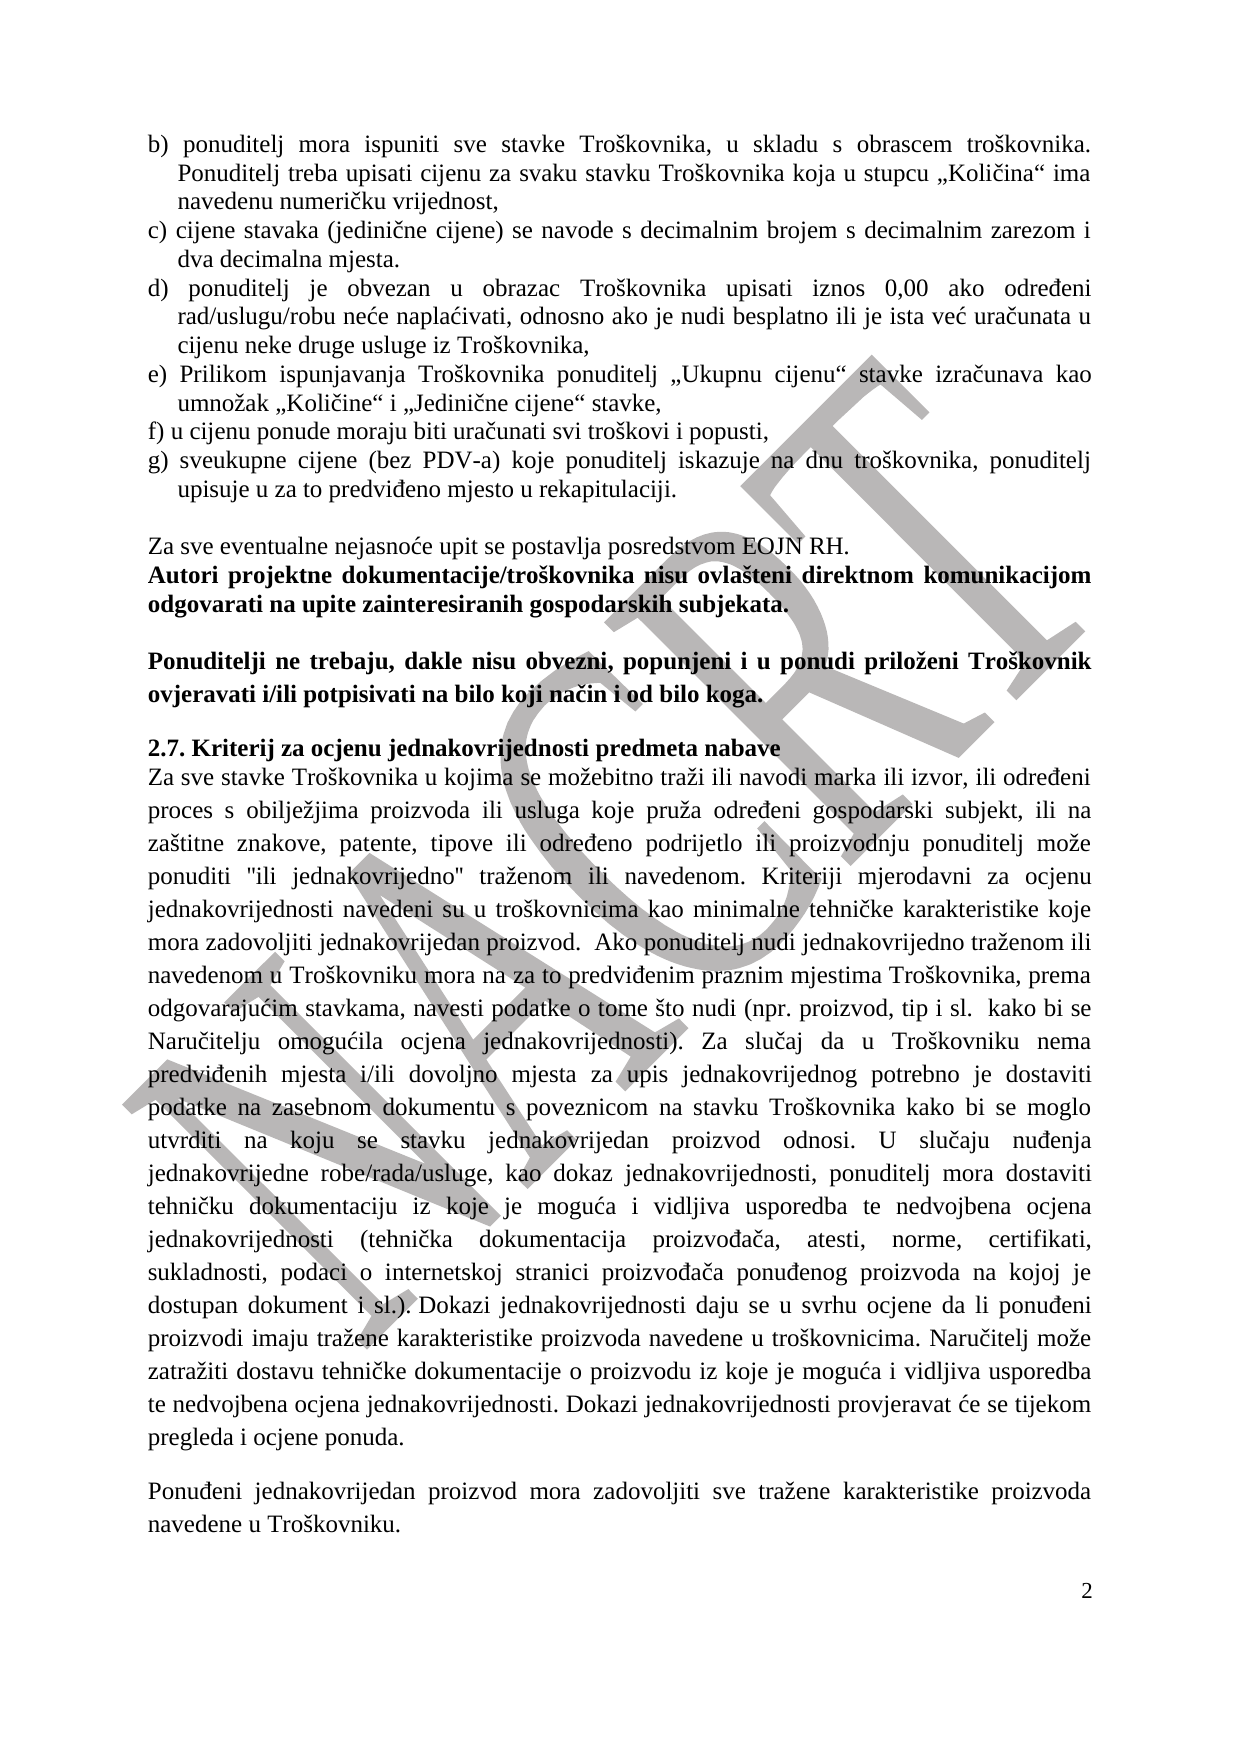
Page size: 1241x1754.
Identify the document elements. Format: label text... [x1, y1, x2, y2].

subtitle 2.7. Kriterij za ocjenu jednakovrijednosti predmeta nabave [148, 733, 1092, 762]
text Autori projektne dokumentacije/troškovnika nisu ovlašteni direktnom komunikacijom odgovarati na upite zainteresiranih gospodarskih subjekata. [148, 560, 1092, 618]
text Ponuditelji ne trebaju, dakle nisu obvezni, popunjeni i u ponudi priloženi Troškovnik ovjeravati i/ili potpisivati na bilo koji način i od bilo koga. [148, 646, 1093, 708]
text e) Prilikom ispunjavanja Troškovnika ponuditelj „Ukupnu cijenu“ stavke izračunava kao umnožak „Količine“ i „Jedinične cijene“ stavke, [148, 359, 1092, 416]
text g) sveukupne cijene (bez PDV-a) koje ponuditelj iskazuje na dnu troškovnika, ponuditelj upisuje u za to predviđeno mjesto u rekapitulaciji. [148, 445, 1092, 503]
text Za sve eventualne nejasnoće upit se postavlja posredstvom EOJN RH. [148, 531, 1092, 560]
text Ponuđeni jednakovrijedan proizvod mora zadovoljiti sve tražene karakteristike proizvoda navedene u Troškovniku. [148, 1476, 1092, 1538]
text d) ponuditelj je obvezan u obrazac Troškovnika upisati iznos 0,00 ako određeni rad/uslugu/robu neće naplaćivati, odnosno ako je nudi besplatno ili je ista već uračunata u cijenu neke druge usluge iz Troškovnika, [148, 273, 1092, 359]
text b) ponuditelj mora ispuniti sve stavke Troškovnika, u skladu s obrascem troškovnika. Ponuditelj treba upisati cijenu za svaku stavku Troškovnika koja u stupcu „Količina“ ima navedenu numeričku vrijednost, [148, 129, 1092, 215]
text f) u cijenu ponude moraju biti uračunati svi troškovi i popusti, [148, 416, 1092, 445]
text c) cijene stavaka (jedinične cijene) se navode s decimalnim brojem s decimalnim zarezom i dva decimalna mjesta. [148, 215, 1092, 273]
text Za sve stavke Troškovnika u kojima se možebitno traži ili navodi marka ili izvor, ili određeni proces s obilježjima proizvoda ili usluga koje pruža određeni gospodarski subjekt, ili na zaštitne znakove, patente, tipove ili određeno podrijetlo ili proizvodnju ponuditelj može ponuditi ''ili jednakovrijedno'' traženom ili navedenom. Kriteriji mjerodavni za ocjenu jednakovrijednosti navedeni su u troškovnicima kao minimalne tehničke karakteristike koje mora zadovoljiti jednakovrijedan proizvod. Ako ponuditelj nudi jednakovrijedno traženom ili navedenom u Troškovniku mora na za to predviđenim praznim mjestima Troškovnika, prema odgovarajućim stavkama, navesti podatke o tome što nudi (npr. proizvod, tip i sl. kako bi se Naručitelju omogućila ocjena jednakovrijednosti). Za slučaj da u Troškovniku nema predviđenih mjesta i/ili dovoljno mjesta za upis jednakovrijednog potrebno je dostaviti podatke na zasebnom dokumentu s poveznicom na stavku Troškovnika kako bi se moglo utvrditi na koju se stavku jednakovrijedan proizvod odnosi. U slučaju nuđenja jednakovrijedne robe/rada/usluge, kao dokaz jednakovrijednosti, ponuditelj mora dostaviti tehničku dokumentaciju iz koje je moguća i vidljiva usporedba te nedvojbena ocjena jednakovrijednosti (tehnička dokumentacija proizvođača, atesti, norme, certifikati, sukladnosti, podaci o internetskoj stranici proizvođača ponuđenog proizvoda na kojoj je dostupan dokument i sl.). Dokazi jednakovrijednosti daju se u svrhu ocjene da li ponuđeni proizvodi imaju tražene karakteristike proizvoda navedene u troškovnicima. Naručitelj može zatražiti dostavu tehničke dokumentacije o proizvodu iz koje je moguća i vidljiva usporedba te nedvojbena ocjena jednakovrijednosti. Dokazi jednakovrijednosti provjeravat će se tijekom pregleda i ocjene ponuda. [148, 762, 1092, 1451]
